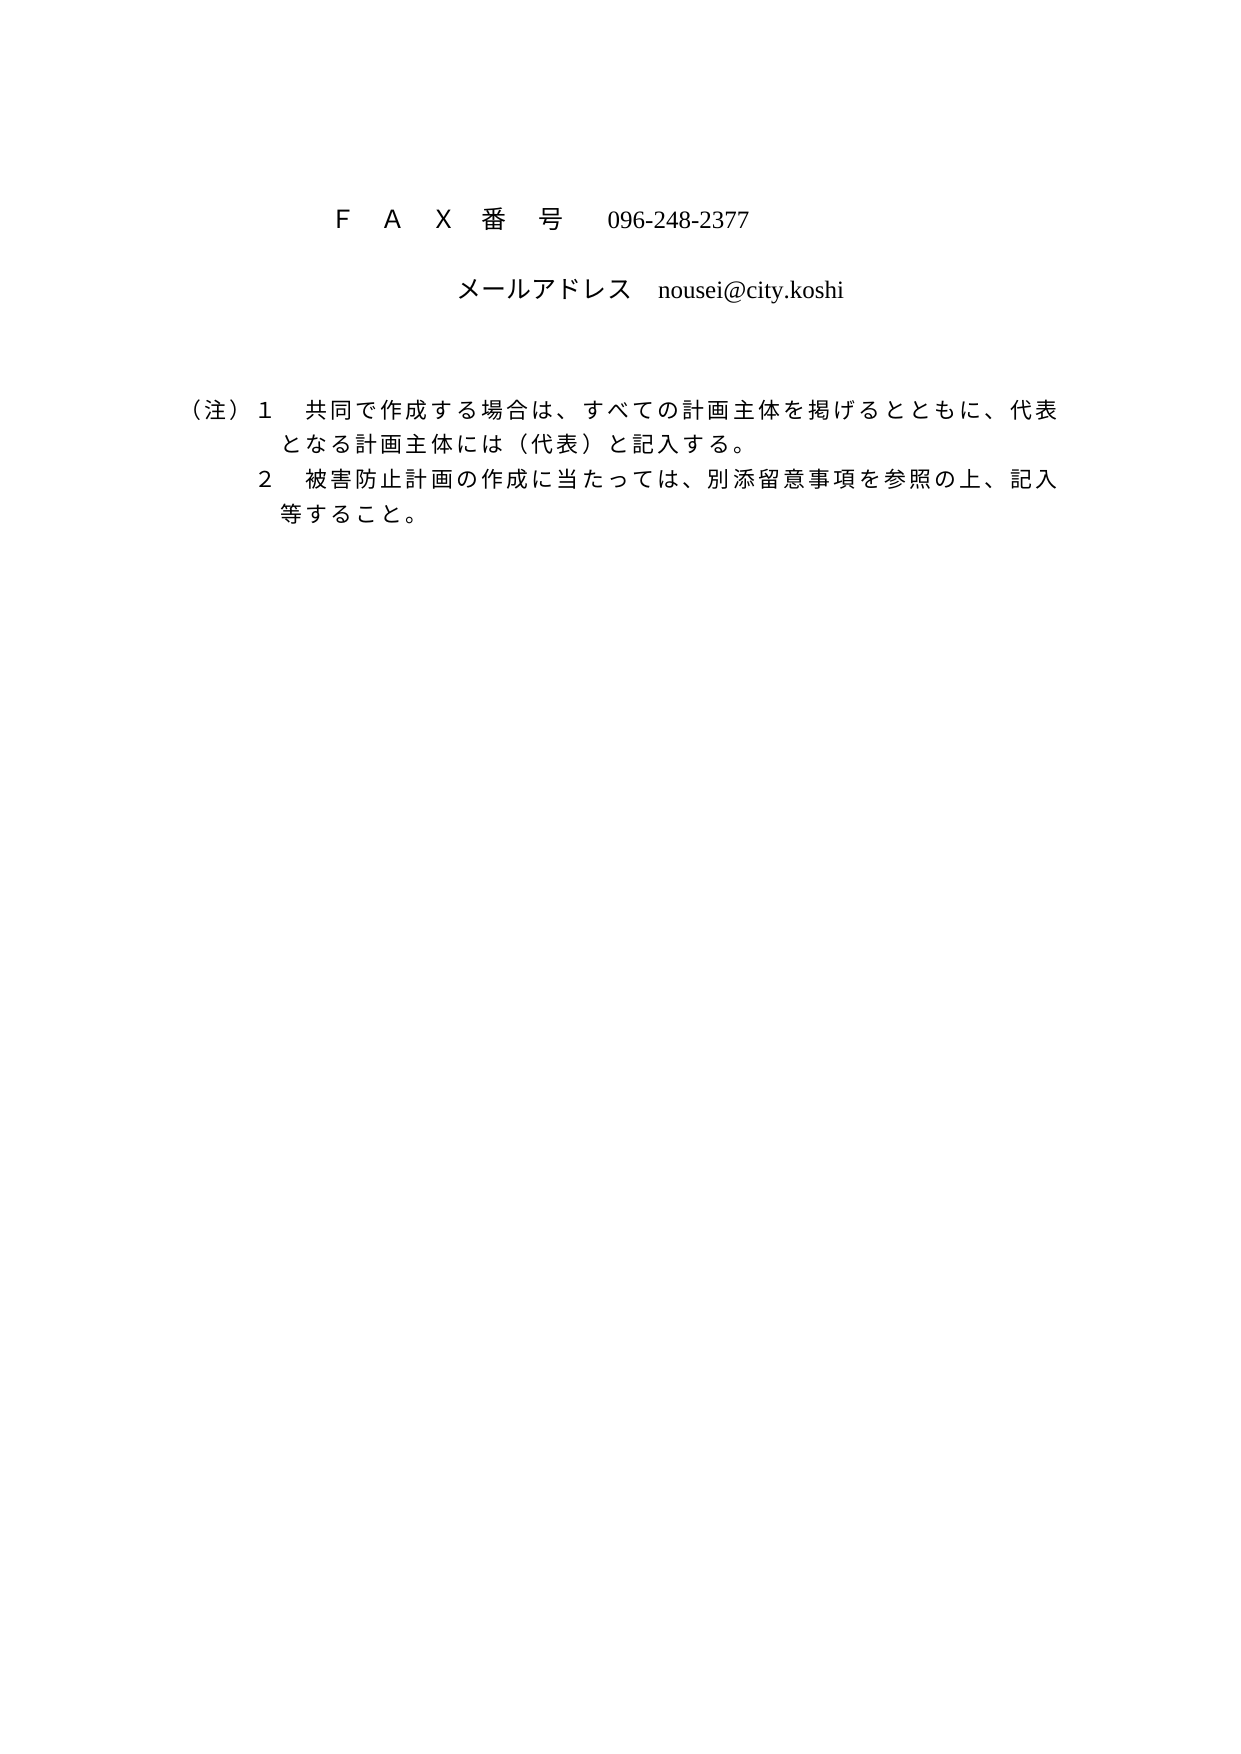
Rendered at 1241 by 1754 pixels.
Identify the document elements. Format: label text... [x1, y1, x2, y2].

text ２ 被害防止計画の作成に当たっては、別添留意事項を参照の上、記入等すること。 [242, 461, 1061, 530]
text ＦＡＸ番号 096-248-2377 [179, 183, 1061, 253]
text メールアドレス nousei@city.koshi [179, 253, 1061, 322]
text （注）１ 共同で作成する場合は、すべての計画主体を掲げるとともに、代表となる計画主体には（代表）と記入する。 [179, 391, 1061, 461]
